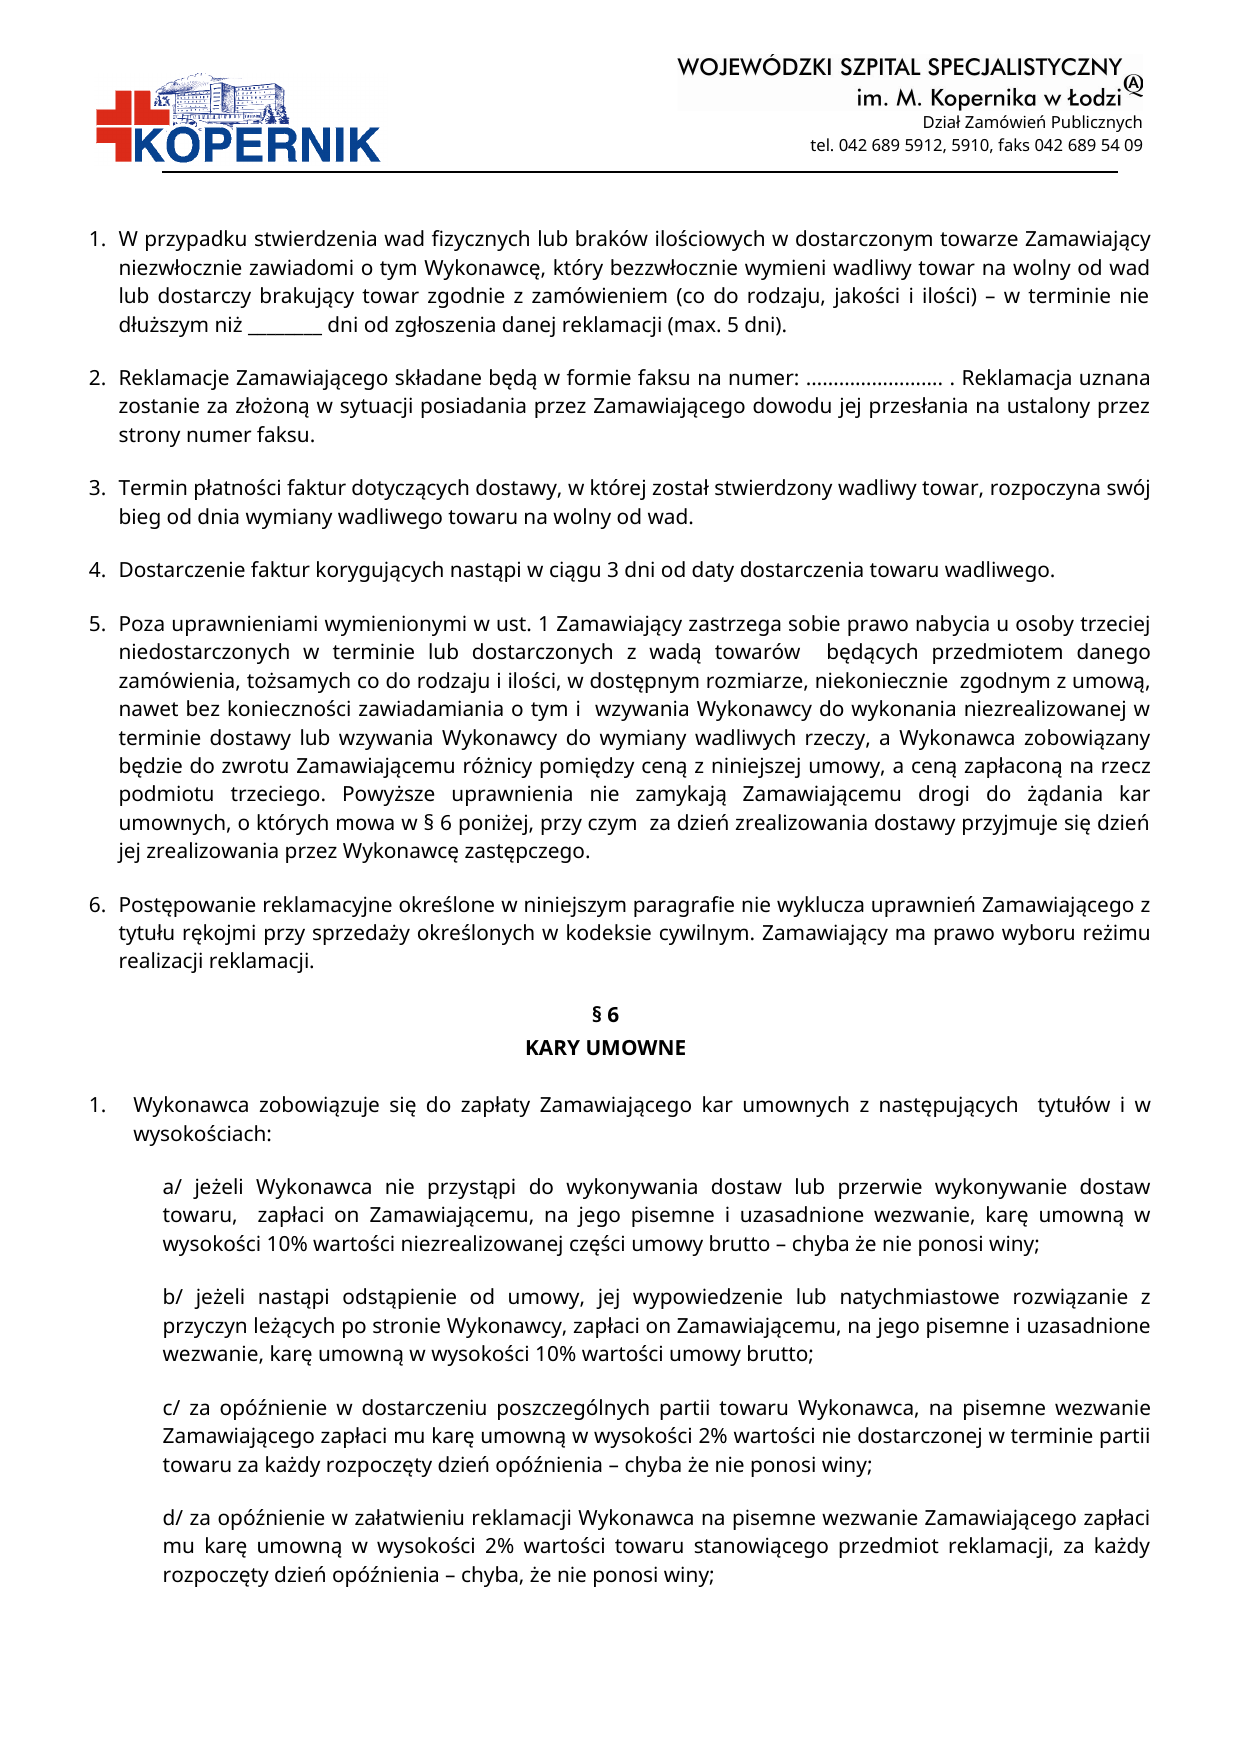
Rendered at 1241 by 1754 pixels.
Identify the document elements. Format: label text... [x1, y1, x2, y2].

text c/ za opóźnienie w dostarczeniu poszczególnych partii towaru Wykonawca, na pisemne wezwanie Zamawiającego zapłaci mu karę umowną w wysokości 2% wartości nie dostarczonej w terminie partii towaru za każdy rozpoczęty dzień opóźnienia – chyba że nie ponosi winy; [162, 1393, 1152, 1478]
list Termin płatności faktur dotyczących dostawy, w której został stwierdzony wadliwy towar, rozpoczyna swój bieg od dnia wymiany wadliwego towaru na wolny od wad. [89, 473, 1152, 530]
text b/ jeżeli nastąpi odstąpienie od umowy, jej wypowiedzenie lub natychmiastowe rozwiązanie z przyczyn leżących po stronie Wykonawcy, zapłaci on Zamawiającemu, na jego pisemne i uzasadnione wezwanie, karę umowną w wysokości 10% wartości umowy brutto; [162, 1282, 1152, 1368]
picture [94, 73, 388, 166]
list Postępowanie reklamacyjne określone w niniejszym paragrafie nie wyklucza uprawnień Zamawiającego z tytułu rękojmi przy sprzedaży określonych w kodeksie cywilnym. Zamawiający ma prawo wyboru reżimu realizacji reklamacji. [89, 890, 1152, 975]
text d/ za opóźnienie w załatwieniu reklamacji Wykonawca na pisemne wezwanie Zamawiającego zapłaci mu karę umowną w wysokości 2% wartości towaru stanowiącego przedmiot reklamacji, za każdy rozpoczęty dzień opóźnienia – chyba, że nie ponosi winy; [162, 1503, 1152, 1588]
list Reklamacje Zamawiającego składane będą w formie faksu na numer: ……………………. . Reklamacja uznana zostanie za złożoną w sytuacji posiadania przez Zamawiającego dowodu jej przesłania na ustalony przez strony numer faksu. [89, 363, 1152, 448]
list Poza uprawnieniami wymienionymi w ust. 1 Zamawiający zastrzega sobie prawo nabycia u osoby trzeciej niedostarczonych w terminie lub dostarczonych z wadą towarów będących przedmiotem danego zamówienia, tożsamych co do rodzaju i ilości, w dostępnym rozmiarze, niekoniecznie zgodnym z umową, nawet bez konieczności zawiadamiania o tym i wzywania Wykonawcy do wykonania niezrealizowanej w terminie dostawy lub wzywania Wykonawcy do wymiany wadliwych rzeczy, a Wykonawca zobowiązany będzie do zwrotu Zamawiającemu różnicy pomiędzy ceną z niniejszej umowy, a ceną zapłaconą na rzecz podmiotu trzeciego. Powyższe uprawnienia nie zamykają Zamawiającemu drogi do żądania kar umownych, o których mowa w § 6 poniżej, przy czym za dzień zrealizowania dostawy przyjmuje się dzień jej zrealizowania przez Wykonawcę zastępczego. [89, 609, 1152, 865]
text KARY UMOWNE [59, 1033, 1152, 1061]
picture [677, 54, 1143, 111]
text a/ jeżeli Wykonawca nie przystąpi do wykonywania dostaw lub przerwie wykonywanie dostaw towaru, zapłaci on Zamawiającemu, na jego pisemne i uzasadnione wezwanie, karę umowną w wysokości 10% wartości niezrealizowanej części umowy brutto – chyba że nie ponosi winy; [162, 1172, 1152, 1257]
list Dostarczenie faktur korygujących nastąpi w ciągu 3 dni od daty dostarczenia towaru wadliwego. [89, 555, 1152, 584]
text § 6 [59, 1000, 1152, 1028]
text 1. Wykonawca zobowiązuje się do zapłaty Zamawiającego kar umownych z następujących tytułów i w wysokościach: [89, 1090, 1152, 1147]
list W przypadku stwierdzenia wad fizycznych lub braków ilościowych w dostarczonym towarze Zamawiający niezwłocznie zawiadomi o tym Wykonawcę, który bezzwłocznie wymieni wadliwy towar na wolny od wad lub dostarczy brakujący towar zgodnie z zamówieniem (co do rodzaju, jakości i ilości) – w terminie nie dłuższym niż ________ dni od zgłoszenia danej reklamacji (max. 5 dni). [89, 224, 1152, 338]
